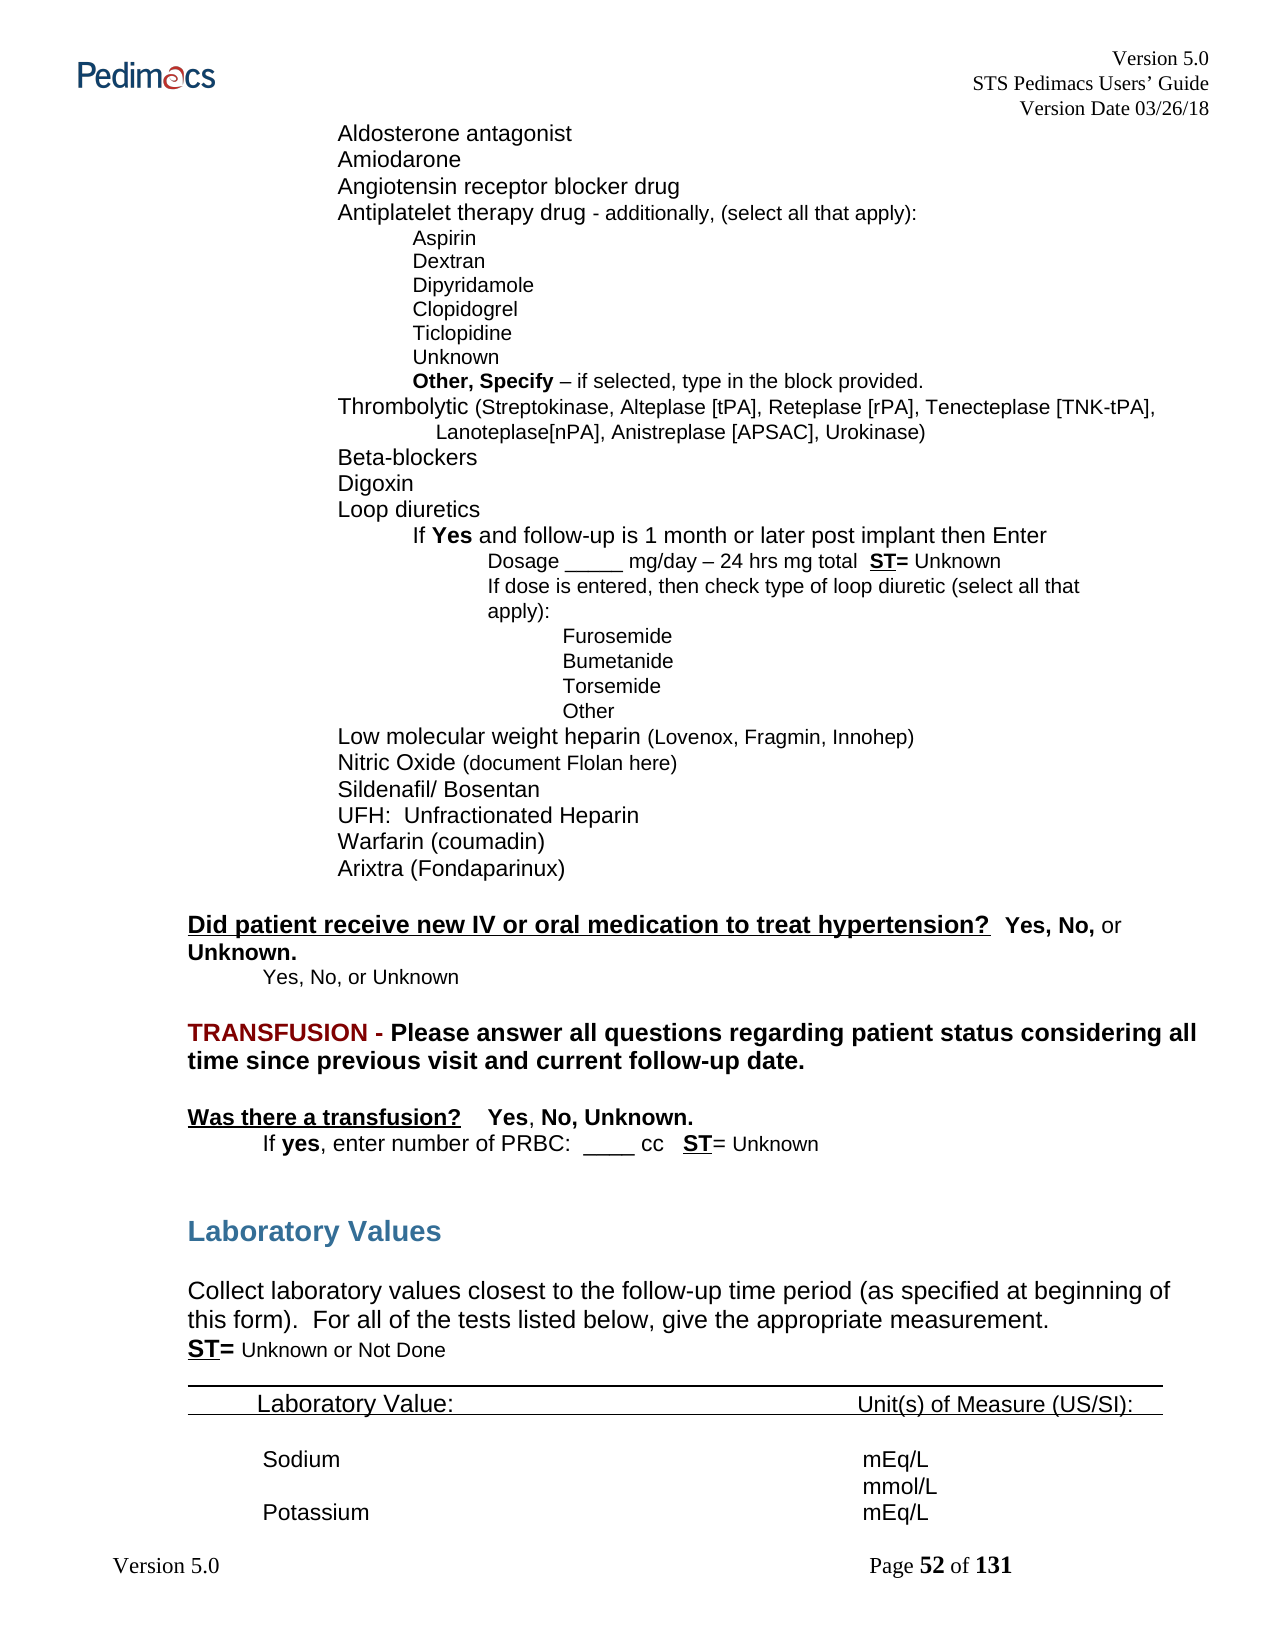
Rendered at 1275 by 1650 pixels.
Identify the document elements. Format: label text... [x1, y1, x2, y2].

text Laboratory Values [187, 1214, 1209, 1247]
text mmol/L [262, 1473, 1209, 1499]
text Clopidogrel [337, 297, 1209, 321]
text TRANSFUSION - Please answer all questions regarding patient status considering all time since previous visit and current follow-up date. [187, 1017, 1209, 1075]
picture [62, 56, 241, 96]
text Other [487, 698, 1209, 723]
text Angiotensin receptor blocker drug [337, 173, 1209, 199]
text Sodium mEq/L [262, 1446, 1209, 1473]
text Nitric Oxide (document Flolan here) [337, 749, 1209, 776]
text ST= Unknown or Not Done [187, 1334, 1209, 1362]
text Low molecular weight heparin (Lovenox, Fragmin, Innohep) [337, 723, 1209, 749]
text Potassium mEq/L [262, 1499, 1209, 1525]
text Aspirin [337, 225, 1209, 249]
text UFH: Unfractionated Heparin [337, 802, 1209, 828]
text Thrombolytic (Streptokinase, Alteplase [tPA], Reteplase [rPA], Tenecteplase [TNK-tPA], Lanoteplase[nPA], Anistreplase [APSAC], Urokinase) [337, 393, 1209, 443]
text Sildenafil/ Bosentan [337, 776, 1209, 802]
text Antiplatelet therapy drug - additionally, (select all that apply): [337, 199, 1209, 225]
text Furosemide [487, 623, 1209, 648]
text Bumetanide [487, 648, 1209, 673]
text If dose is entered, then check type of loop diuretic (select all that apply): [187, 573, 1209, 623]
text Loop diuretics [337, 496, 1209, 522]
text Yes, No, or Unknown [112, 965, 1209, 989]
text Amiodarone [337, 146, 1209, 173]
text Was there a transfusion? Yes, No, Unknown. [187, 1104, 1209, 1130]
text If yes, enter number of PRBC: ____ cc ST= Unknown [187, 1130, 1209, 1156]
text Beta-blockers [337, 443, 1209, 470]
text Dipyridamole [337, 273, 1209, 297]
text If Yes and follow-up is 1 month or later post implant then Enter [337, 522, 1209, 549]
text Arixtra (Fondaparinux) [112, 854, 1209, 881]
text Other, Specify – if selected, type in the block provided. [337, 369, 1209, 393]
text Dextran [337, 249, 1209, 273]
text Dosage _____ mg/day – 24 hrs mg total ST= Unknown [412, 549, 1209, 573]
text Collect laboratory values closest to the follow-up time period (as specified at beginning of this form). For all of the tests listed below, give the appropriate measurement. [187, 1276, 1209, 1334]
text Unknown [337, 345, 1209, 369]
text Did patient receive new IV or oral medication to treat hypertension? Yes, No, or Unknown. [112, 910, 1209, 965]
text Ticlopidine [337, 321, 1209, 345]
text Laboratory Value: Unit(s) of Measure (US/SI): [187, 1389, 1209, 1418]
text Digoxin [262, 470, 1209, 496]
text Aldosterone antagonist [337, 120, 1209, 146]
text Warfarin (coumadin) [337, 828, 1209, 854]
text Torsemide [487, 673, 1209, 698]
